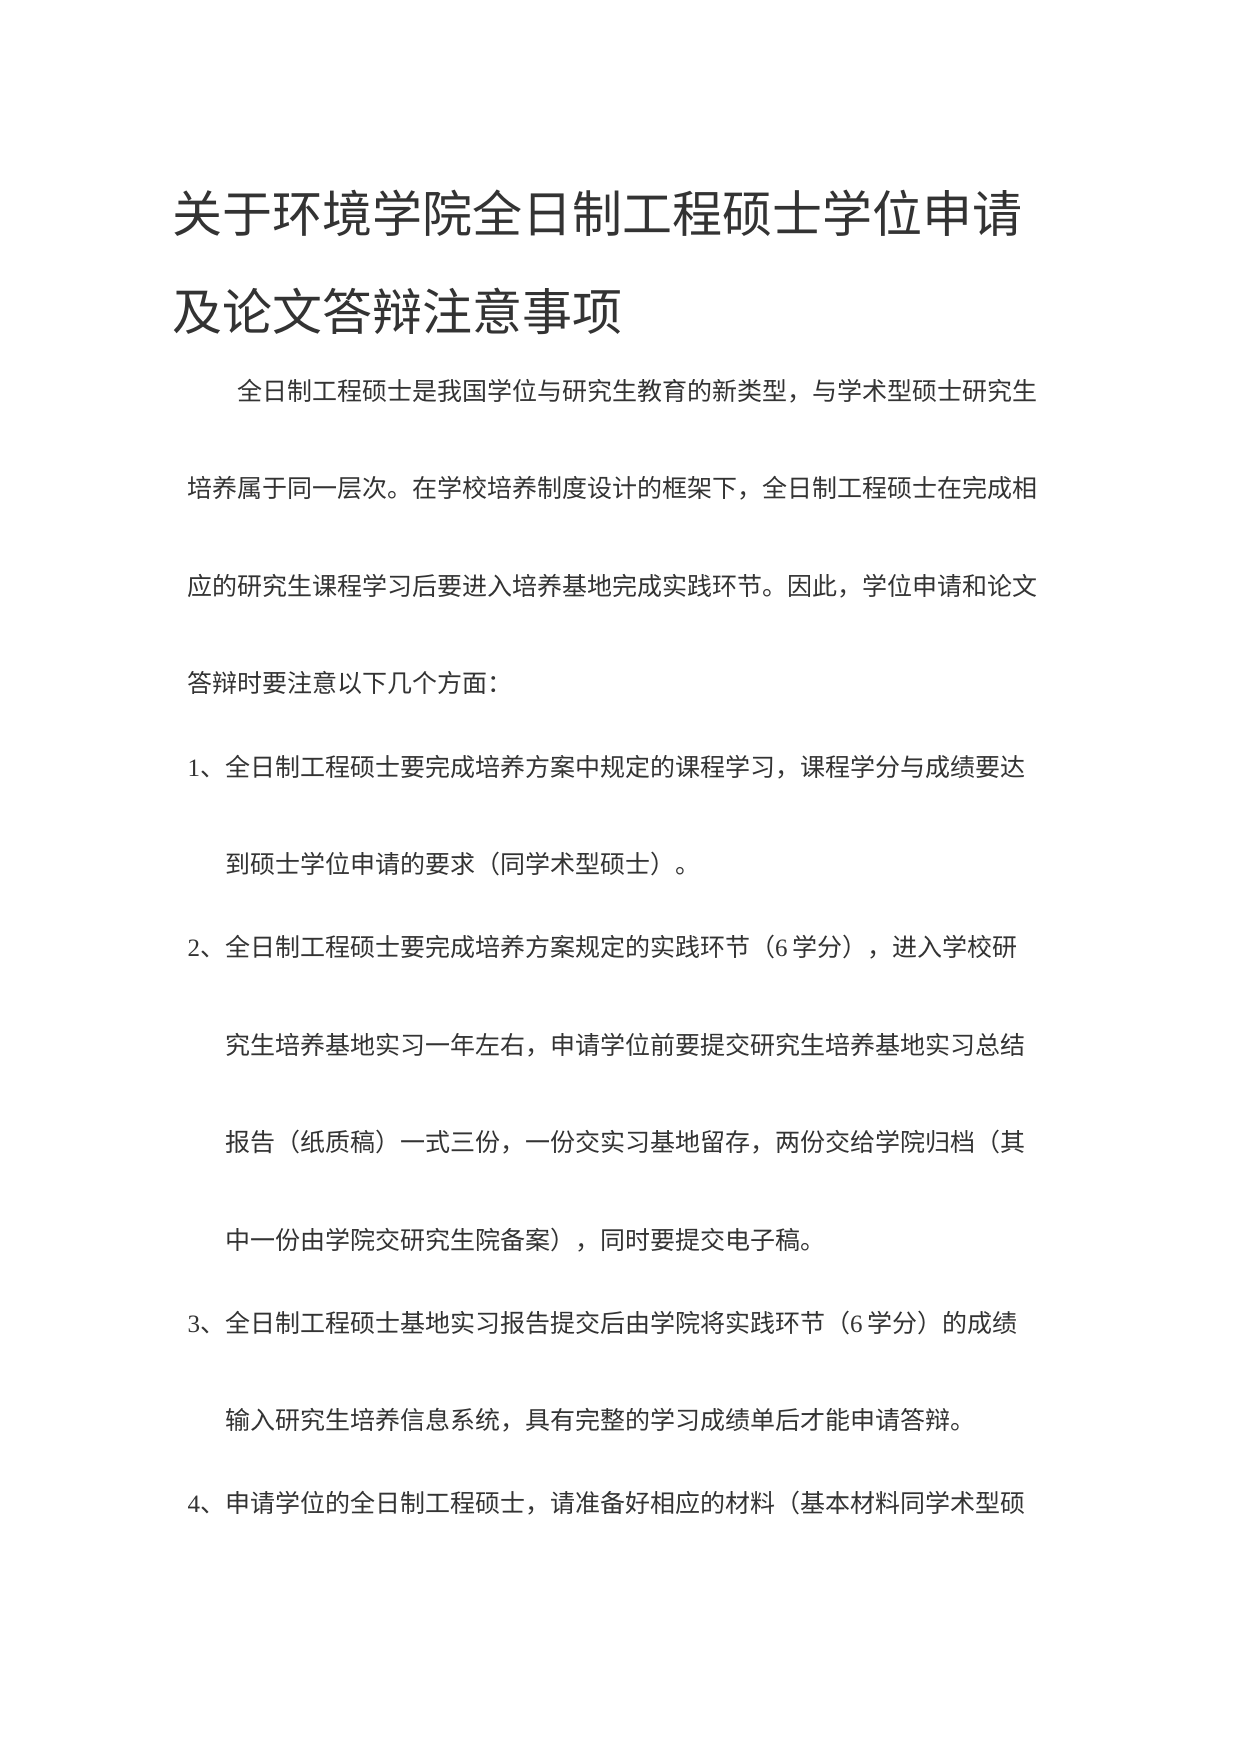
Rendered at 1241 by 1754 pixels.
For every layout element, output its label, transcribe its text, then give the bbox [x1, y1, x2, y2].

table_header 关于环境学院全日制工程硕士学位申请及论文答辩注意事项 [173, 162, 1038, 357]
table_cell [187, 357, 1038, 1534]
